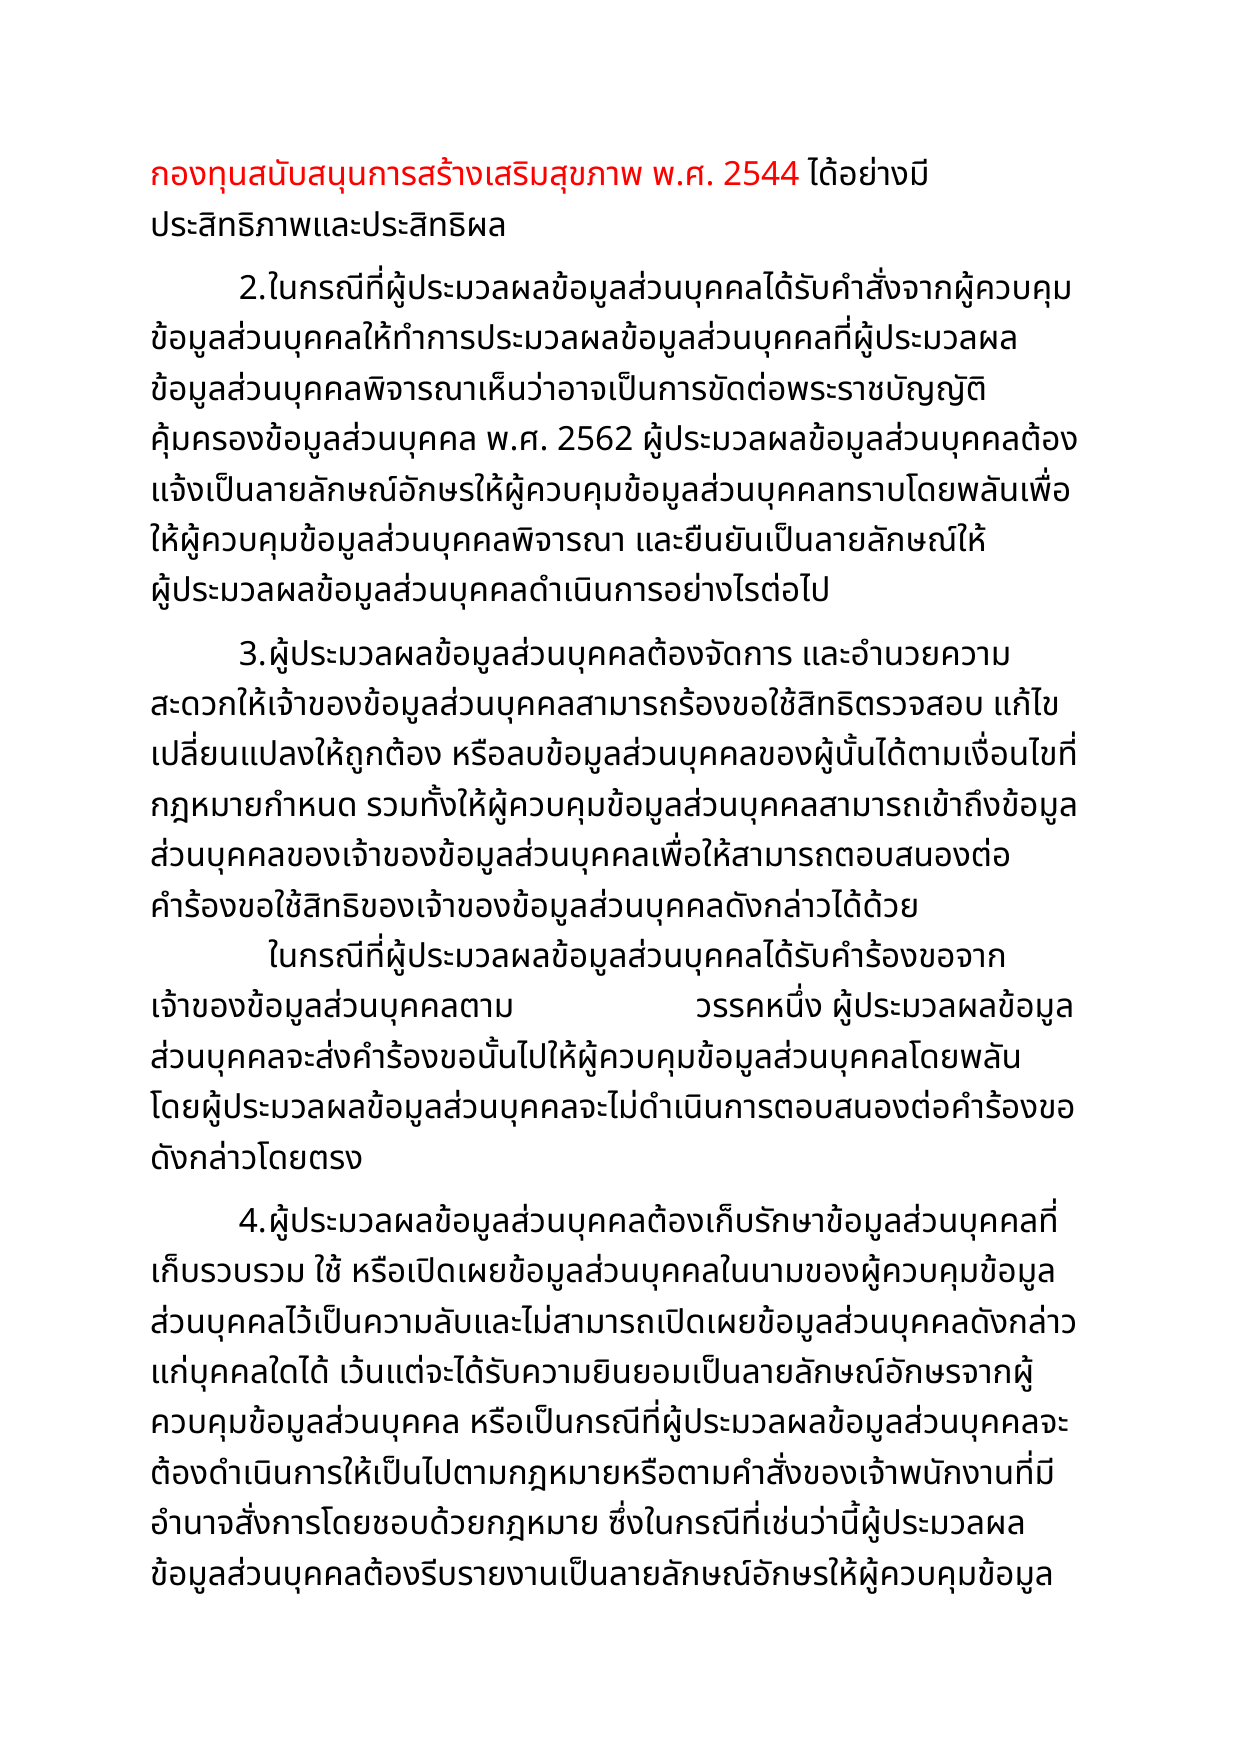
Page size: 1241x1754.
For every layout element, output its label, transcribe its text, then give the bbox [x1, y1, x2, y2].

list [150, 1197, 1090, 1600]
list ในกรณีที่ผู้ประมวลผลข้อมูลส่วนบุคคลได้รับคำสั่งจากผู้ควบคุมข้อมูลส่วนบุคคลให้ทำการประมวลผลข้อมูลส่วนบุคคลที่ผู้ประมวลผลข้อมูลส่วนบุคคลพิจารณาเห็นว่าอาจเป็นการขัดต่อพระราชบัญญัติคุ้มครองข้อมูลส่วนบุคคล พ.ศ. 2562 ผู้ประมวลผลข้อมูลส่วนบุคคลต้องแจ้งเป็นลายลักษณ์อักษรให้ผู้ควบคุมข้อมูลส่วนบุคคลทราบโดยพลันเพื่อให้ผู้ควบคุมข้อมูลส่วนบุคคลพิจารณา และยืนยันเป็นลายลักษณ์ให้ ผู้ประมวลผลข้อมูลส่วนบุคคลดำเนินการอย่างไรต่อไป [150, 263, 1090, 617]
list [150, 150, 1090, 251]
list ในกรณีที่ผู้ประมวลผลข้อมูลส่วนบุคคลได้รับคำร้องขอจากเจ้าของข้อมูลส่วนบุคคลตาม วรรคหนึ่ง ผู้ประมวลผลข้อมูลส่วนบุคคลจะส่งคำร้องขอนั้นไปให้ผู้ควบคุมข้อมูลส่วนบุคคลโดยพลัน โดยผู้ประมวลผลข้อมูลส่วนบุคคลจะไม่ดำเนินการตอบสนองต่อคำร้องขอดังกล่าวโดยตรง [150, 932, 1090, 1184]
list ผู้ประมวลผลข้อมูลส่วนบุคคลต้องจัดการ และอำนวยความสะดวกให้เจ้าของข้อมูลส่วนบุคคลสามารถร้องขอใช้สิทธิตรวจสอบ แก้ไขเปลี่ยนแปลงให้ถูกต้อง หรือลบข้อมูลส่วนบุคคลของผู้นั้นได้ตามเงื่อนไขที่กฎหมายกำหนด รวมทั้งให้ผู้ควบคุมข้อมูลส่วนบุคคลสามารถเข้าถึงข้อมูลส่วนบุคคลของเจ้าของข้อมูลส่วนบุคคลเพื่อให้สามารถตอบสนองต่อคำร้องขอใช้สิทธิของเจ้าของข้อมูลส่วนบุคคลดังกล่าวได้ด้วย [150, 629, 1090, 932]
